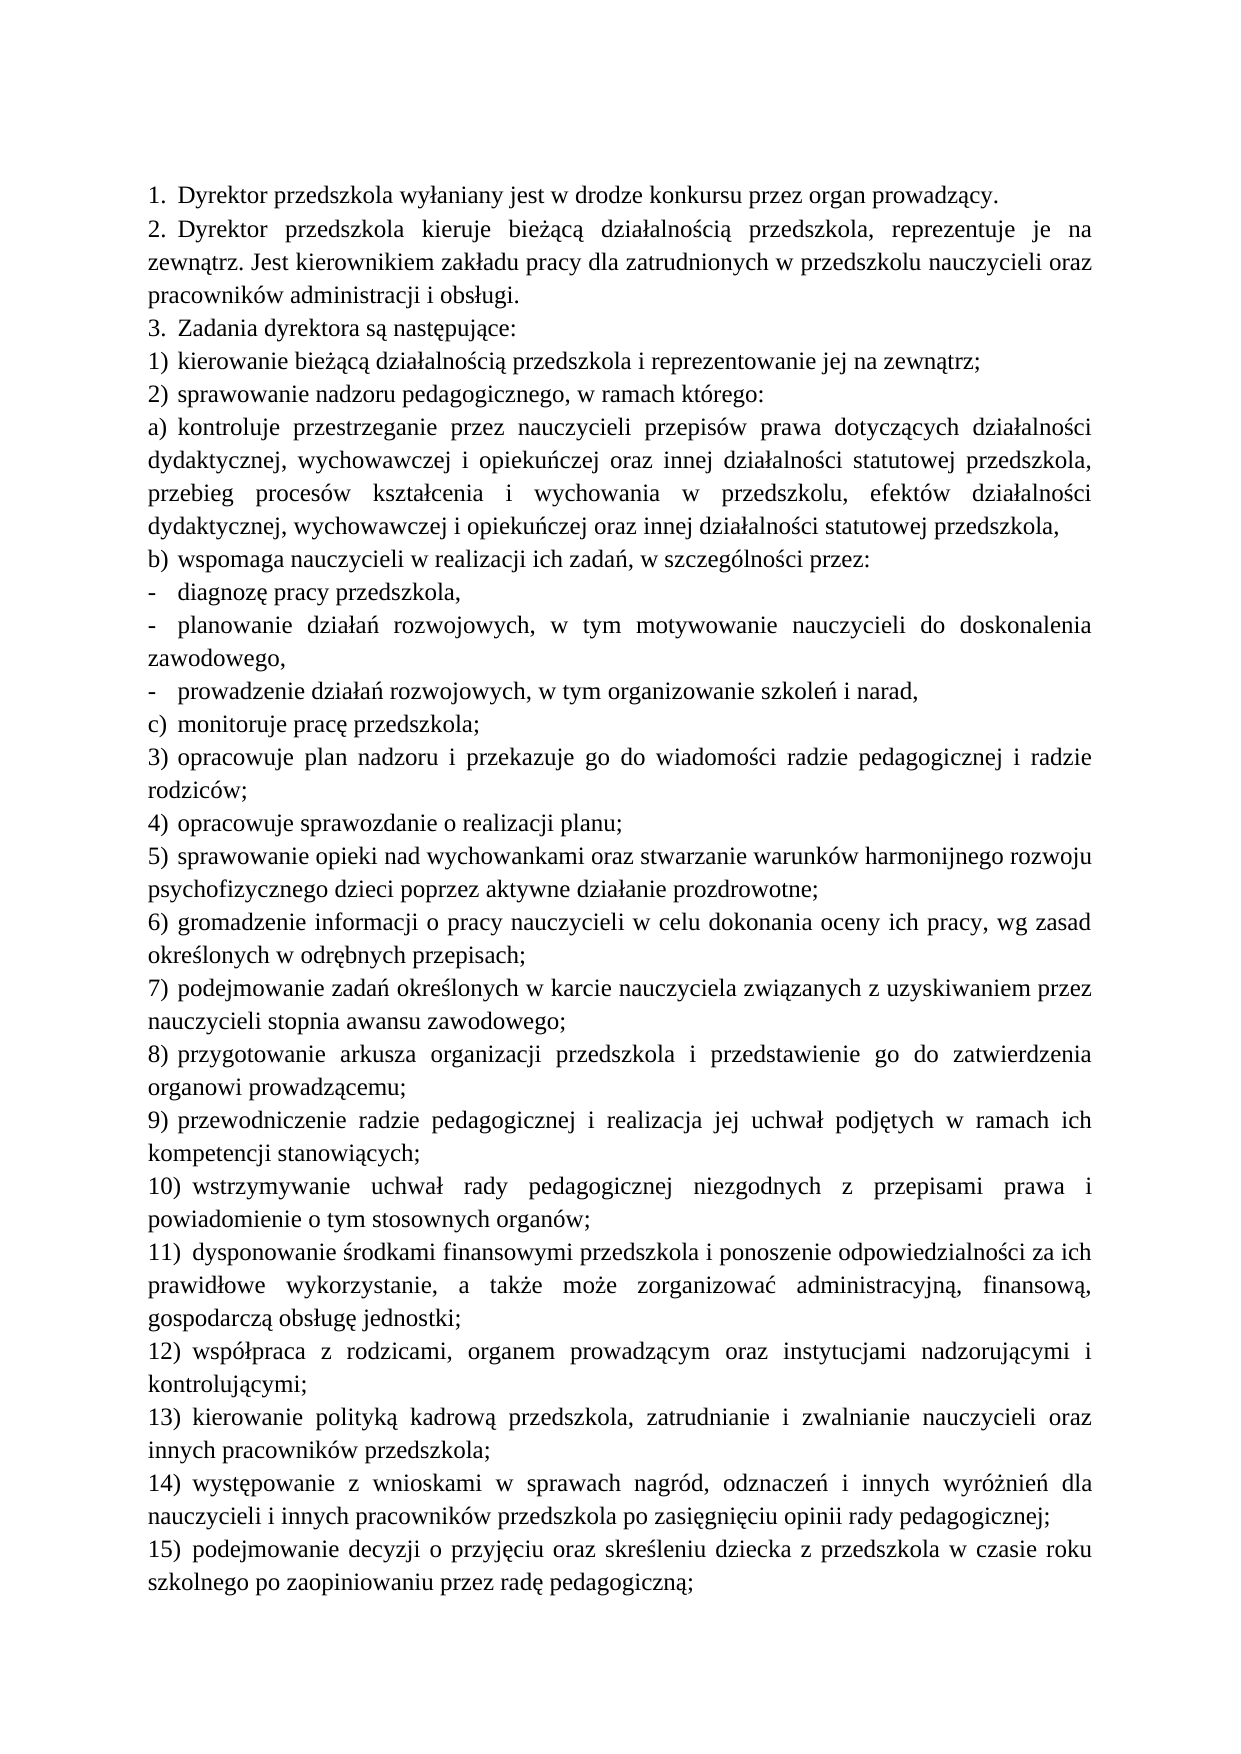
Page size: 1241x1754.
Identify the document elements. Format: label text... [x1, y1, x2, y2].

list - diagnozę pracy przedszkola, [148, 577, 1093, 606]
list opracowuje plan nadzoru i przekazuje go do wiadomości radzie pedagogicznej i radzie rodziców; [148, 742, 1093, 804]
list a) kontroluje przestrzeganie przez nauczycieli przepisów prawa dotyczących działalności dydaktycznej, wychowawczej i opiekuńczej oraz innej działalności statutowej przedszkola, przebieg procesów kształcenia i wychowania w przedszkolu, efektów działalności dydaktycznej, wychowawczej i opiekuńczej oraz innej działalności statutowej przedszkola, [148, 412, 1093, 539]
list przygotowanie arkusza organizacji przedszkola i przedstawienie go do zatwierdzenia organowi prowadzącemu; [148, 1039, 1093, 1101]
list Dyrektor przedszkola wyłaniany jest w drodze konkursu przez organ prowadzący. [148, 181, 1093, 209]
list - prowadzenie działań rozwojowych, w tym organizowanie szkoleń i narad, [148, 676, 1093, 705]
list Zadania dyrektora są następujące: [148, 313, 1093, 341]
list podejmowanie decyzji o przyjęciu oraz skreśleniu dziecka z przedszkola w czasie roku szkolnego po zaopiniowaniu przez radę pedagogiczną; [148, 1534, 1093, 1596]
list gromadzenie informacji o pracy nauczycieli w celu dokonania oceny ich pracy, wg zasad określonych w odrębnych przepisach; [148, 907, 1093, 969]
list sprawowanie nadzoru pedagogicznego, w ramach którego: [148, 379, 1093, 407]
list współpraca z rodzicami, organem prowadzącym oraz instytucjami nadzorującymi i kontrolującymi; [148, 1336, 1093, 1398]
list opracowuje sprawozdanie o realizacji planu; [148, 808, 1093, 837]
list dysponowanie środkami finansowymi przedszkola i ponoszenie odpowiedzialności za ich prawidłowe wykorzystanie, a także może zorganizować administracyjną, finansową, gospodarczą obsługę jednostki; [148, 1237, 1093, 1332]
list kierowanie polityką kadrową przedszkola, zatrudnianie i zwalnianie nauczycieli oraz innych pracowników przedszkola; [148, 1402, 1093, 1464]
list - planowanie działań rozwojowych, w tym motywowanie nauczycieli do doskonalenia zawodowego, [148, 610, 1093, 672]
list kierowanie bieżącą działalnością przedszkola i reprezentowanie jej na zewnątrz; [148, 346, 1093, 374]
list Dyrektor przedszkola kieruje bieżącą działalnością przedszkola, reprezentuje je na zewnątrz. Jest kierownikiem zakładu pracy dla zatrudnionych w przedszkolu nauczycieli oraz pracowników administracji i obsługi. [148, 214, 1093, 308]
list występowanie z wnioskami w sprawach nagród, odznaczeń i innych wyróżnień dla nauczycieli i innych pracowników przedszkola po zasięgnięciu opinii rady pedagogicznej; [148, 1468, 1093, 1530]
list b) wspomaga nauczycieli w realizacji ich zadań, w szczególności przez: [148, 544, 1093, 573]
list sprawowanie opieki nad wychowankami oraz stwarzanie warunków harmonijnego rozwoju psychofizycznego dzieci poprzez aktywne działanie prozdrowotne; [148, 841, 1093, 903]
list podejmowanie zadań określonych w karcie nauczyciela związanych z uzyskiwaniem przez nauczycieli stopnia awansu zawodowego; [148, 973, 1093, 1035]
list przewodniczenie radzie pedagogicznej i realizacja jej uchwał podjętych w ramach ich kompetencji stanowiących; [148, 1105, 1093, 1167]
list c) monitoruje pracę przedszkola; [148, 709, 1093, 738]
list wstrzymywanie uchwał rady pedagogicznej niezgodnych z przepisami prawa i powiadomienie o tym stosownych organów; [148, 1171, 1093, 1233]
